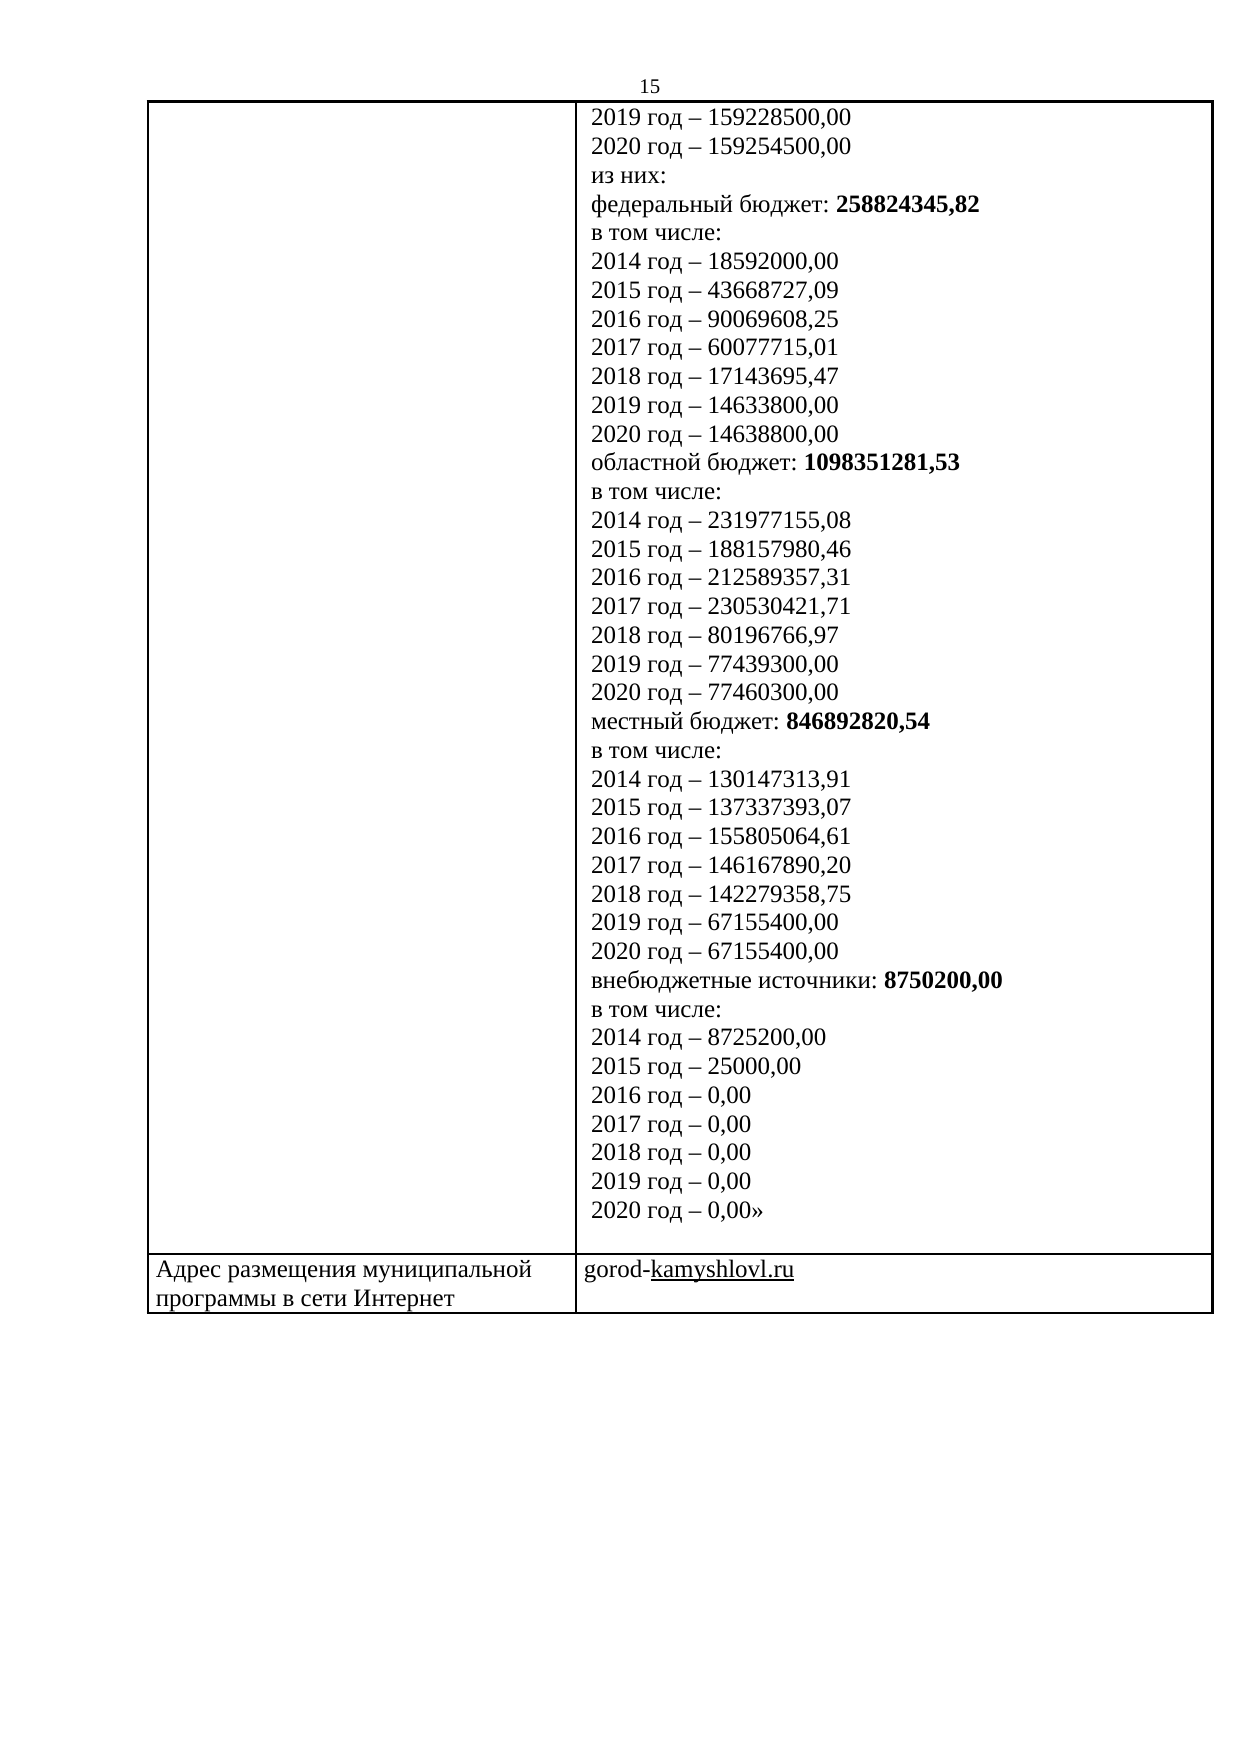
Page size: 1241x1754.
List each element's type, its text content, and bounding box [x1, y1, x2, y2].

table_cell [577, 103, 1211, 1252]
table_cell gorod-kamyshlovl.ru [577, 1255, 1211, 1312]
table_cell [149, 103, 575, 1252]
table_cell Адрес размещения муниципальной программы в сети Интернет [149, 1255, 575, 1312]
